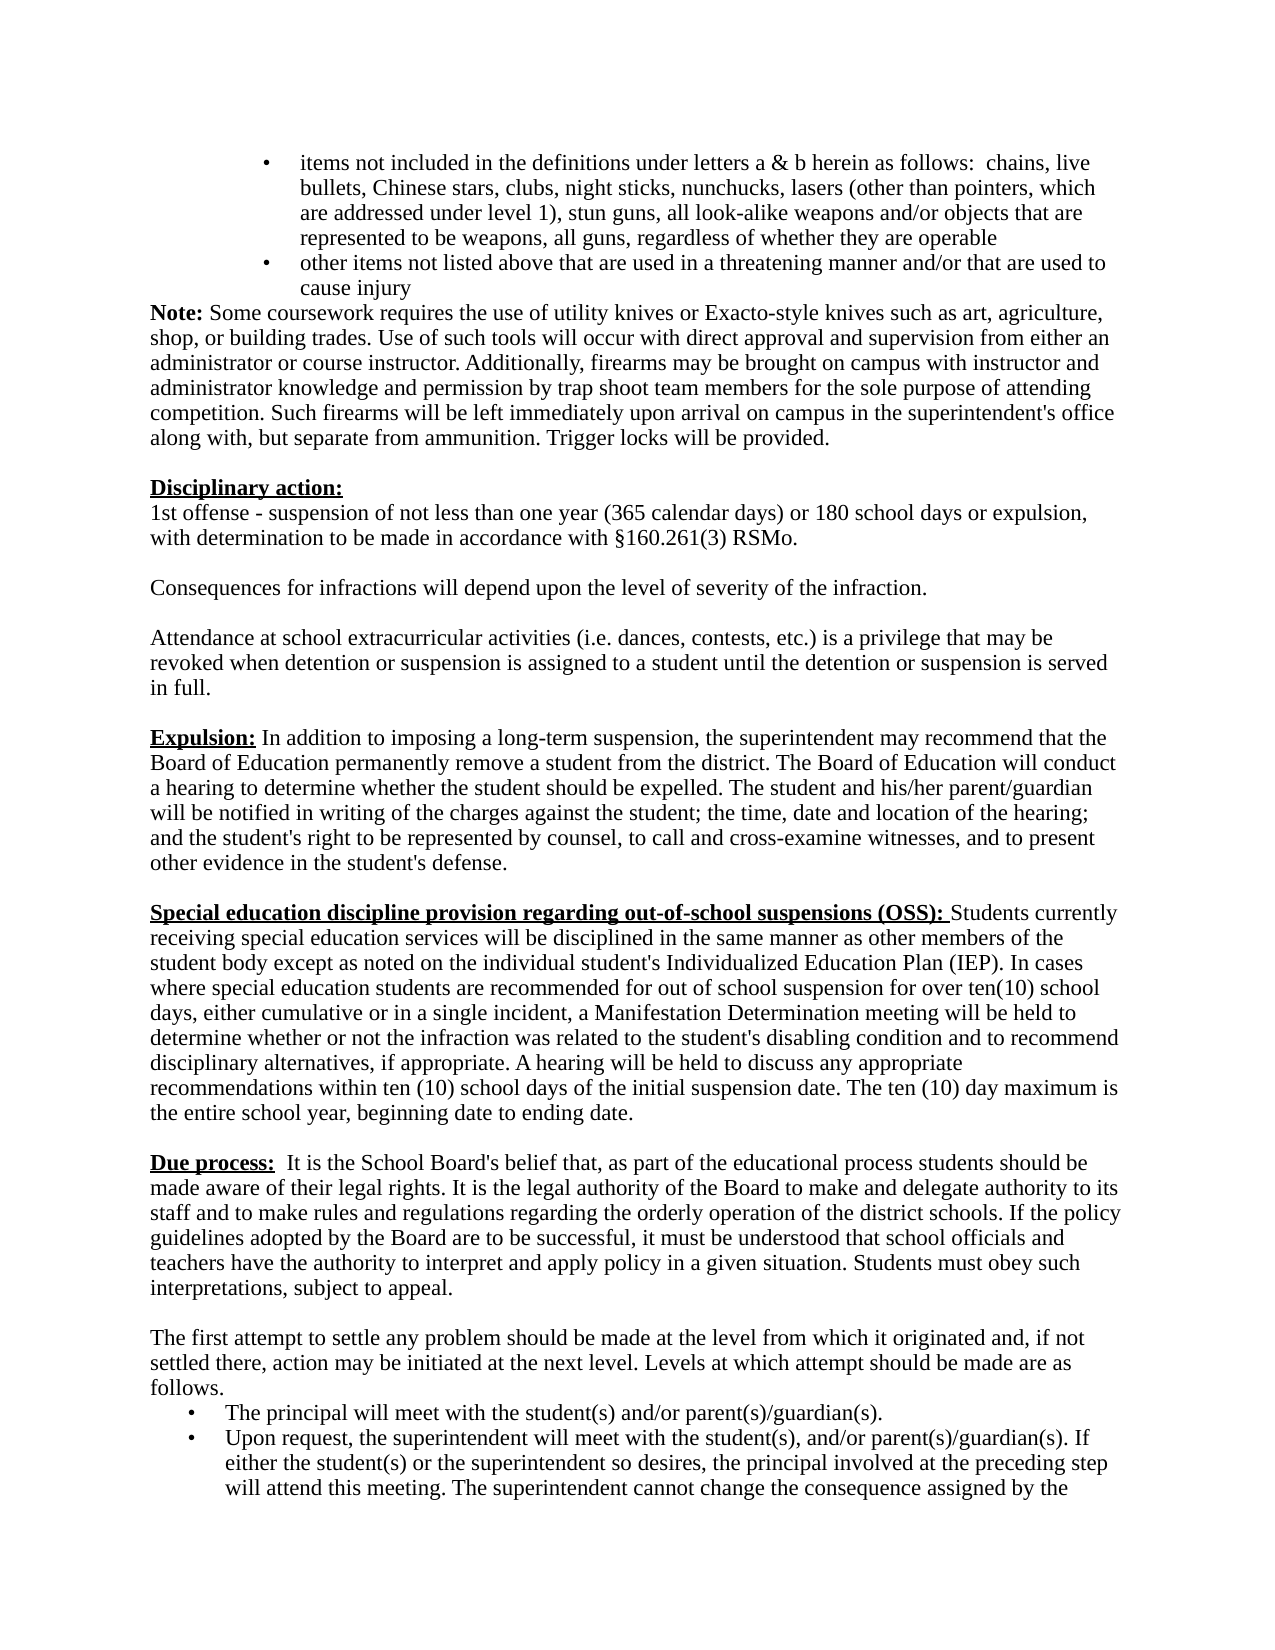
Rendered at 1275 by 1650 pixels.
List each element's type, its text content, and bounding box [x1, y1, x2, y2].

text Note: Some coursework requires the use of utility knives or Exacto-style knives such as art, agriculture, shop, or building trades. Use of such tools will occur with direct approval and supervision from either an administrator or course instructor. Additionally, firearms may be brought on campus with instructor and administrator knowledge and permission by trap shoot team members for the sole purpose of attending competition. Such firearms will be left immediately upon arrival on campus in the superintendent's office along with, but separate from ammunition. Trigger locks will be provided. [150, 300, 1125, 450]
text Consequences for infractions will depend upon the level of severity of the infraction. [150, 575, 1125, 600]
text Expulsion: In addition to imposing a long-term suspension, the superintendent may recommend that the Board of Education permanently remove a student from the district. The Board of Education will conduct a hearing to determine whether the student should be expelled. The student and his/her parent/guardian will be notified in writing of the charges against the student; the time, date and location of the hearing; and the student's right to be represented by counsel, to call and cross-examine witnesses, and to present other evidence in the student's defense. [150, 725, 1125, 875]
list The principal will meet with the student(s) and/or parent(s)/guardian(s). [187, 1400, 1125, 1425]
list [187, 1425, 1125, 1500]
text The first attempt to settle any problem should be made at the level from which it originated and, if not settled there, action may be initiated at the next level. Levels at which attempt should be made are as follows. [150, 1325, 1125, 1400]
list other items not listed above that are used in a threatening manner and/or that are used to cause injury [262, 250, 1125, 300]
text Disciplinary action: [150, 475, 1125, 500]
text 1st offense - suspension of not less than one year (365 calendar days) or 180 school days or expulsion, with determination to be made in accordance with §160.261(3) RSMo. [150, 500, 1125, 550]
text Special education discipline provision regarding out-of-school suspensions (OSS): Students currently receiving special education services will be disciplined in the same manner as other members of the student body except as noted on the individual student's Individualized Education Plan (IEP). In cases where special education students are recommended for out of school suspension for over ten(10) school days, either cumulative or in a single incident, a Manifestation Determination meeting will be held to determine whether or not the infraction was related to the student's disabling condition and to recommend disciplinary alternatives, if appropriate. A hearing will be held to discuss any appropriate recommendations within ten (10) school days of the initial suspension date. The ten (10) day maximum is the entire school year, beginning date to ending date. [150, 900, 1125, 1125]
text Attendance at school extracurricular activities (i.e. dances, contests, etc.) is a privilege that may be revoked when detention or suspension is assigned to a student until the detention or suspension is served in full. [150, 625, 1125, 700]
text Due process: It is the School Board's belief that, as part of the educational process students should be made aware of their legal rights. It is the legal authority of the Board to make and delegate authority to its staff and to make rules and regulations regarding the orderly operation of the district schools. If the policy guidelines adopted by the Board are to be successful, it must be understood that school officials and teachers have the authority to interpret and apply policy in a given situation. Students must obey such interpretations, subject to appeal. [150, 1150, 1125, 1300]
list items not included in the definitions under letters a & b herein as follows: chains, live bullets, Chinese stars, clubs, night sticks, nunchucks, lasers (other than pointers, which are addressed under level 1), stun guns, all look-alike weapons and/or objects that are represented to be weapons, all guns, regardless of whether they are operable [262, 150, 1125, 250]
